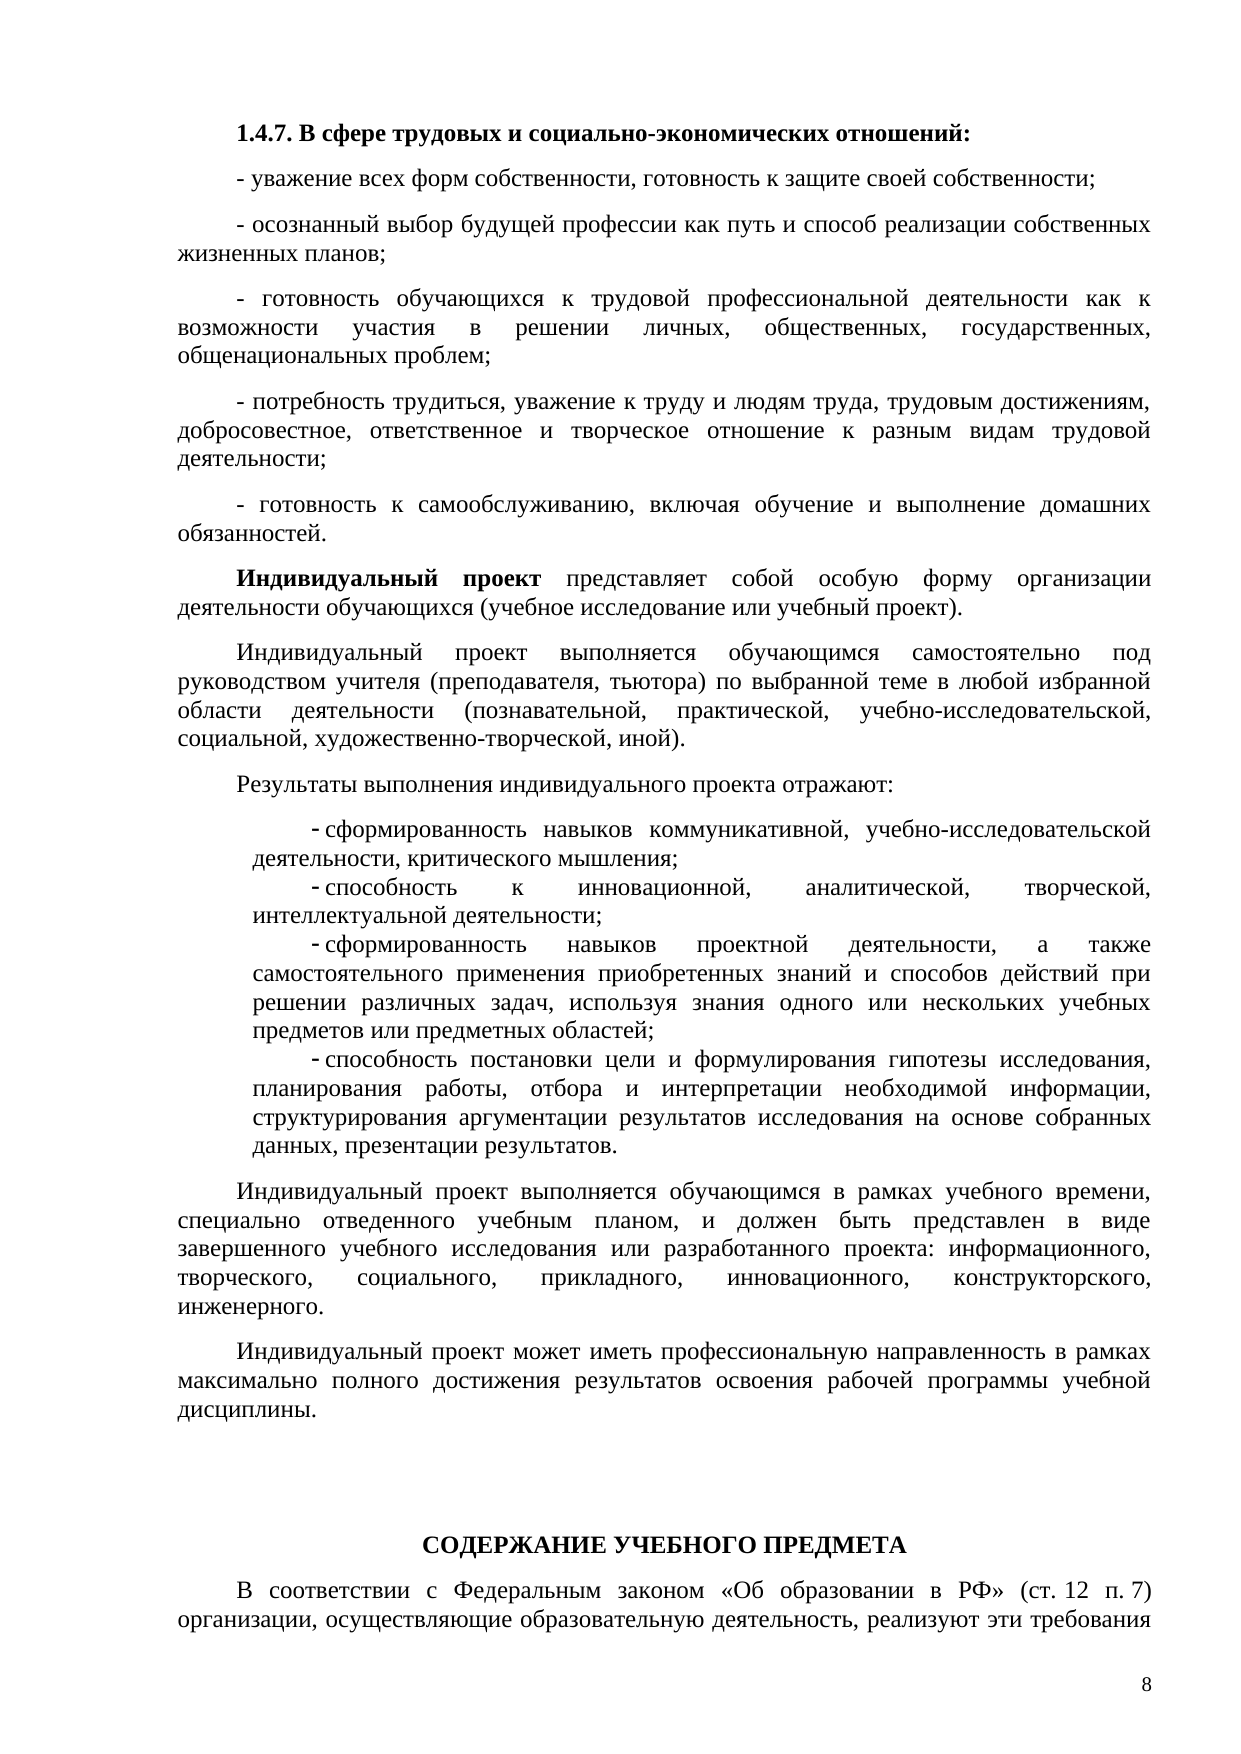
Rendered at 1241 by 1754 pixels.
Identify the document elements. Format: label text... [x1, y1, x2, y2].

text - готовность обучающихся к трудовой профессиональной деятельности как к возможности участия в решении личных, общественных, государственных, общенациональных проблем; [177, 283, 1152, 369]
text - готовность к самообслуживанию, включая обучение и выполнение домашних обязанностей. [177, 489, 1152, 546]
text - потребность трудиться, уважение к труду и людям труда, трудовым достижениям, добросовестное, ответственное и творческое отношение к разным видам трудовой деятельности; [177, 386, 1152, 472]
list сформированность навыков коммуникативной, учебно-исследовательской деятельности, критического мышления; [252, 814, 1152, 872]
list способность к инновационной, аналитической, творческой, интеллектуальной деятельности; [252, 872, 1152, 929]
text Индивидуальный проект представляет собой особую форму организации деятельности обучающихся (учебное исследование или учебный проект). [177, 563, 1152, 621]
text 1.4.7. В сфере трудовых и социально-экономических отношений: [177, 118, 1152, 147]
text - осознанный выбор будущей профессии как путь и способ реализации собственных жизненных планов; [177, 209, 1152, 266]
text Индивидуальный проект может иметь профессиональную направленность в рамках максимально полного достижения результатов освоения рабочей программы учебной дисциплины. [177, 1336, 1152, 1423]
text Индивидуальный проект выполняется обучающимся самостоятельно под руководством учителя (преподавателя, тьютора) по выбранной теме в любой избранной области деятельности (познавательной, практической, учебно-исследовательской, социальной, художественно-творческой, иной). [177, 637, 1152, 752]
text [177, 1576, 1152, 1633]
text Индивидуальный проект выполняется обучающимся в рамках учебного времени, специально отведенного учебным планом, и должен быть представлен в виде завершенного учебного исследования или разработанного проекта: информационного, творческого, социального, прикладного, инновационного, конструкторского, инженерного. [177, 1176, 1152, 1320]
text Результаты выполнения индивидуального проекта отражают: [177, 769, 1152, 798]
list способность постановки цели и формулирования гипотезы исследования, планирования работы, отбора и интерпретации необходимой информации, структурирования аргументации результатов исследования на основе собранных данных, презентации результатов. [252, 1044, 1152, 1159]
text - уважение всех форм собственности, готовность к защите своей собственности; [177, 163, 1152, 192]
list сформированность навыков проектной деятельности, а также самостоятельного применения приобретенных знаний и способов действий при решении различных задач, используя знания одного или нескольких учебных предметов или предметных областей; [252, 929, 1152, 1044]
text СОДЕРЖАНИЕ УЧЕБНОГО ПРЕДМЕТА [177, 1530, 1152, 1559]
